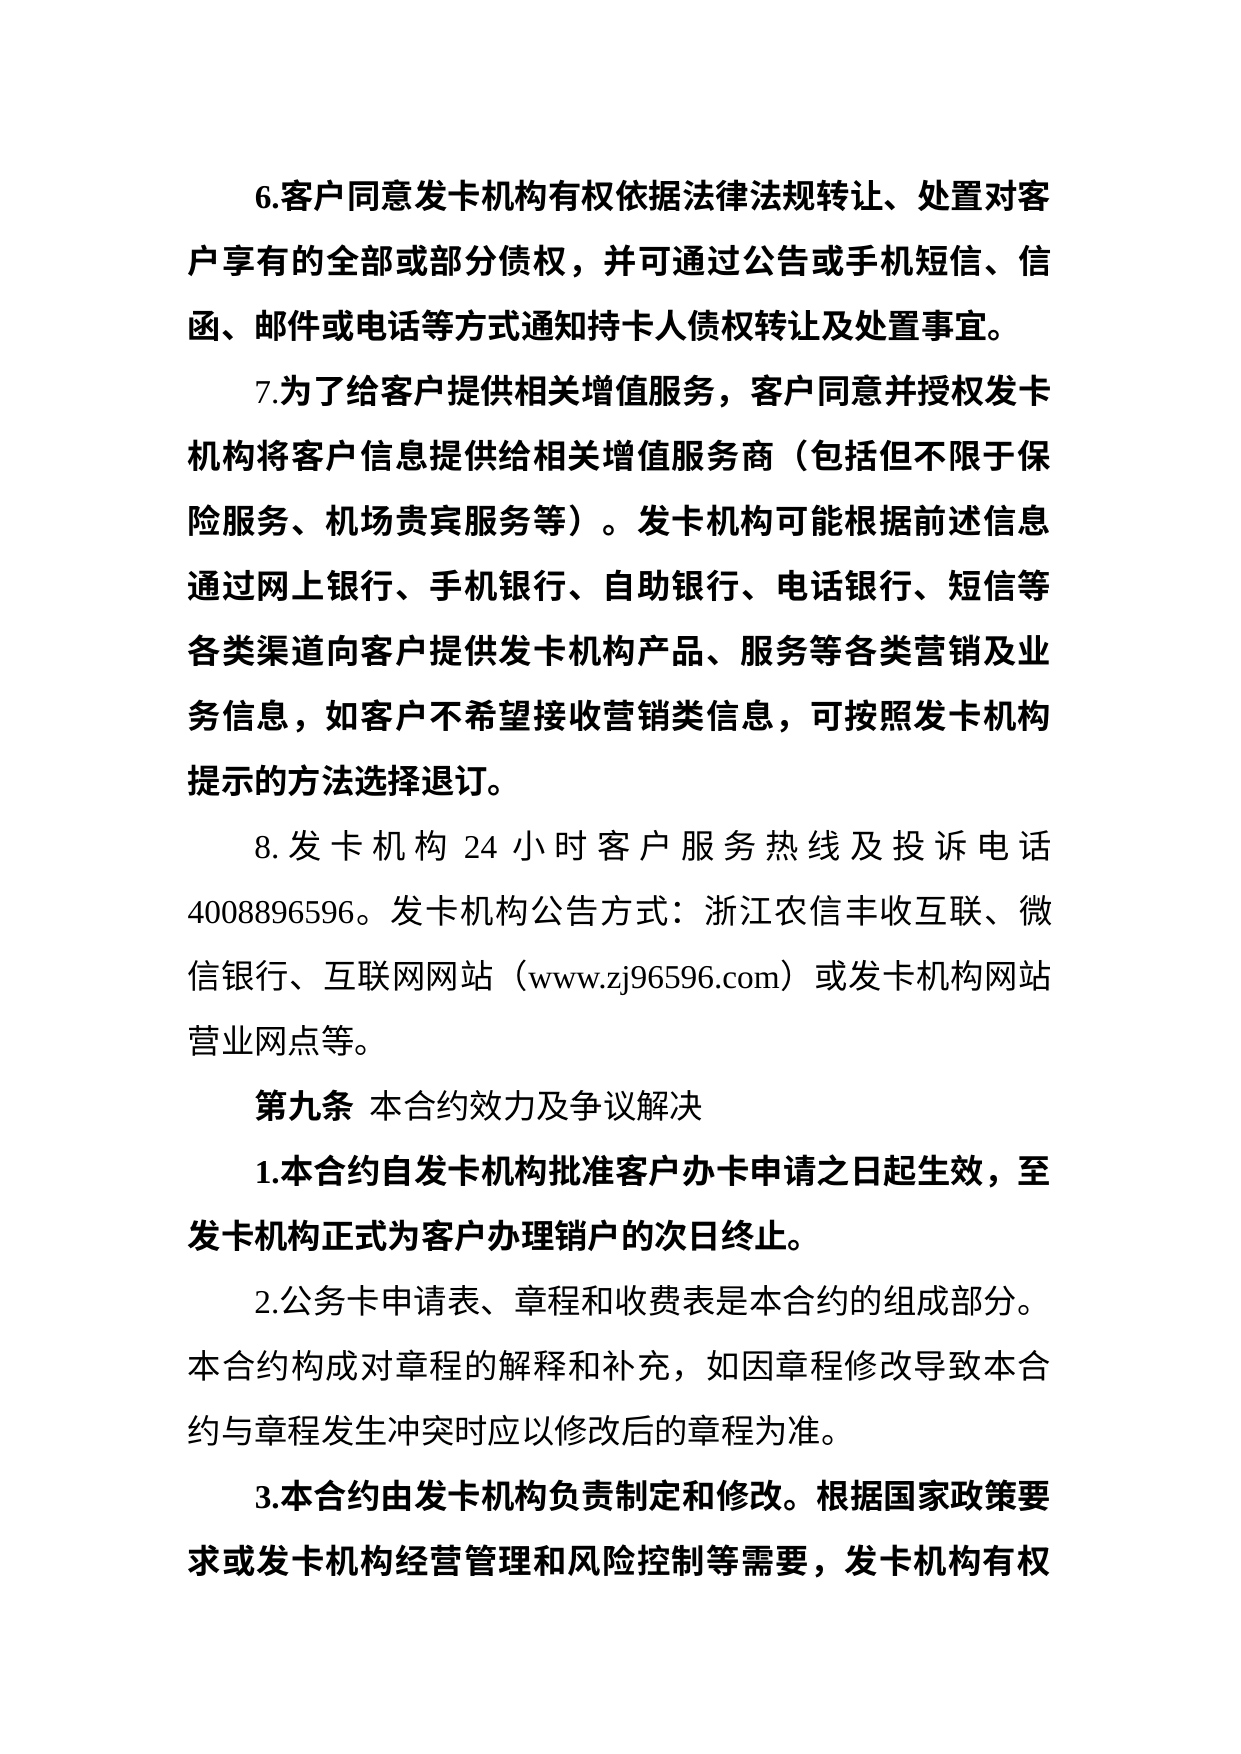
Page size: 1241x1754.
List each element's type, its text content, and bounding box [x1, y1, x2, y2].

text 第九条 本合约效力及争议解决 [187, 1072, 1053, 1137]
text 8.发卡机构24小时客户服务热线及投诉电话4008896596。发卡机构公告方式：浙江农信丰收互联、微信银行、互联网网站（www.zj96596.com）或发卡机构网站、营业网点等。 [187, 812, 1053, 1072]
text 1.本合约自发卡机构批准客户办卡申请之日起生效，至发卡机构正式为客户办理销户的次日终止。 [187, 1137, 1053, 1267]
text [187, 1462, 1053, 1592]
text 6.客户同意发卡机构有权依据法律法规转让、处置对客户享有的全部或部分债权，并可通过公告或手机短信、信函、邮件或电话等方式通知持卡人债权转让及处置事宜。 [187, 162, 1053, 357]
text 7.为了给客户提供相关增值服务，客户同意并授权发卡机构将客户信息提供给相关增值服务商（包括但不限于保险服务、机场贵宾服务等）。发卡机构可能根据前述信息通过网上银行、手机银行、自助银行、电话银行、短信等各类渠道向客户提供发卡机构产品、服务等各类营销及业务信息，如客户不希望接收营销类信息，可按照发卡机构提示的方法选择退订。 [187, 357, 1053, 812]
text 2.公务卡申请表、章程和收费表是本合约的组成部分。本合约构成对章程的解释和补充，如因章程修改导致本合约与章程发生冲突时应以修改后的章程为准。 [187, 1267, 1053, 1462]
